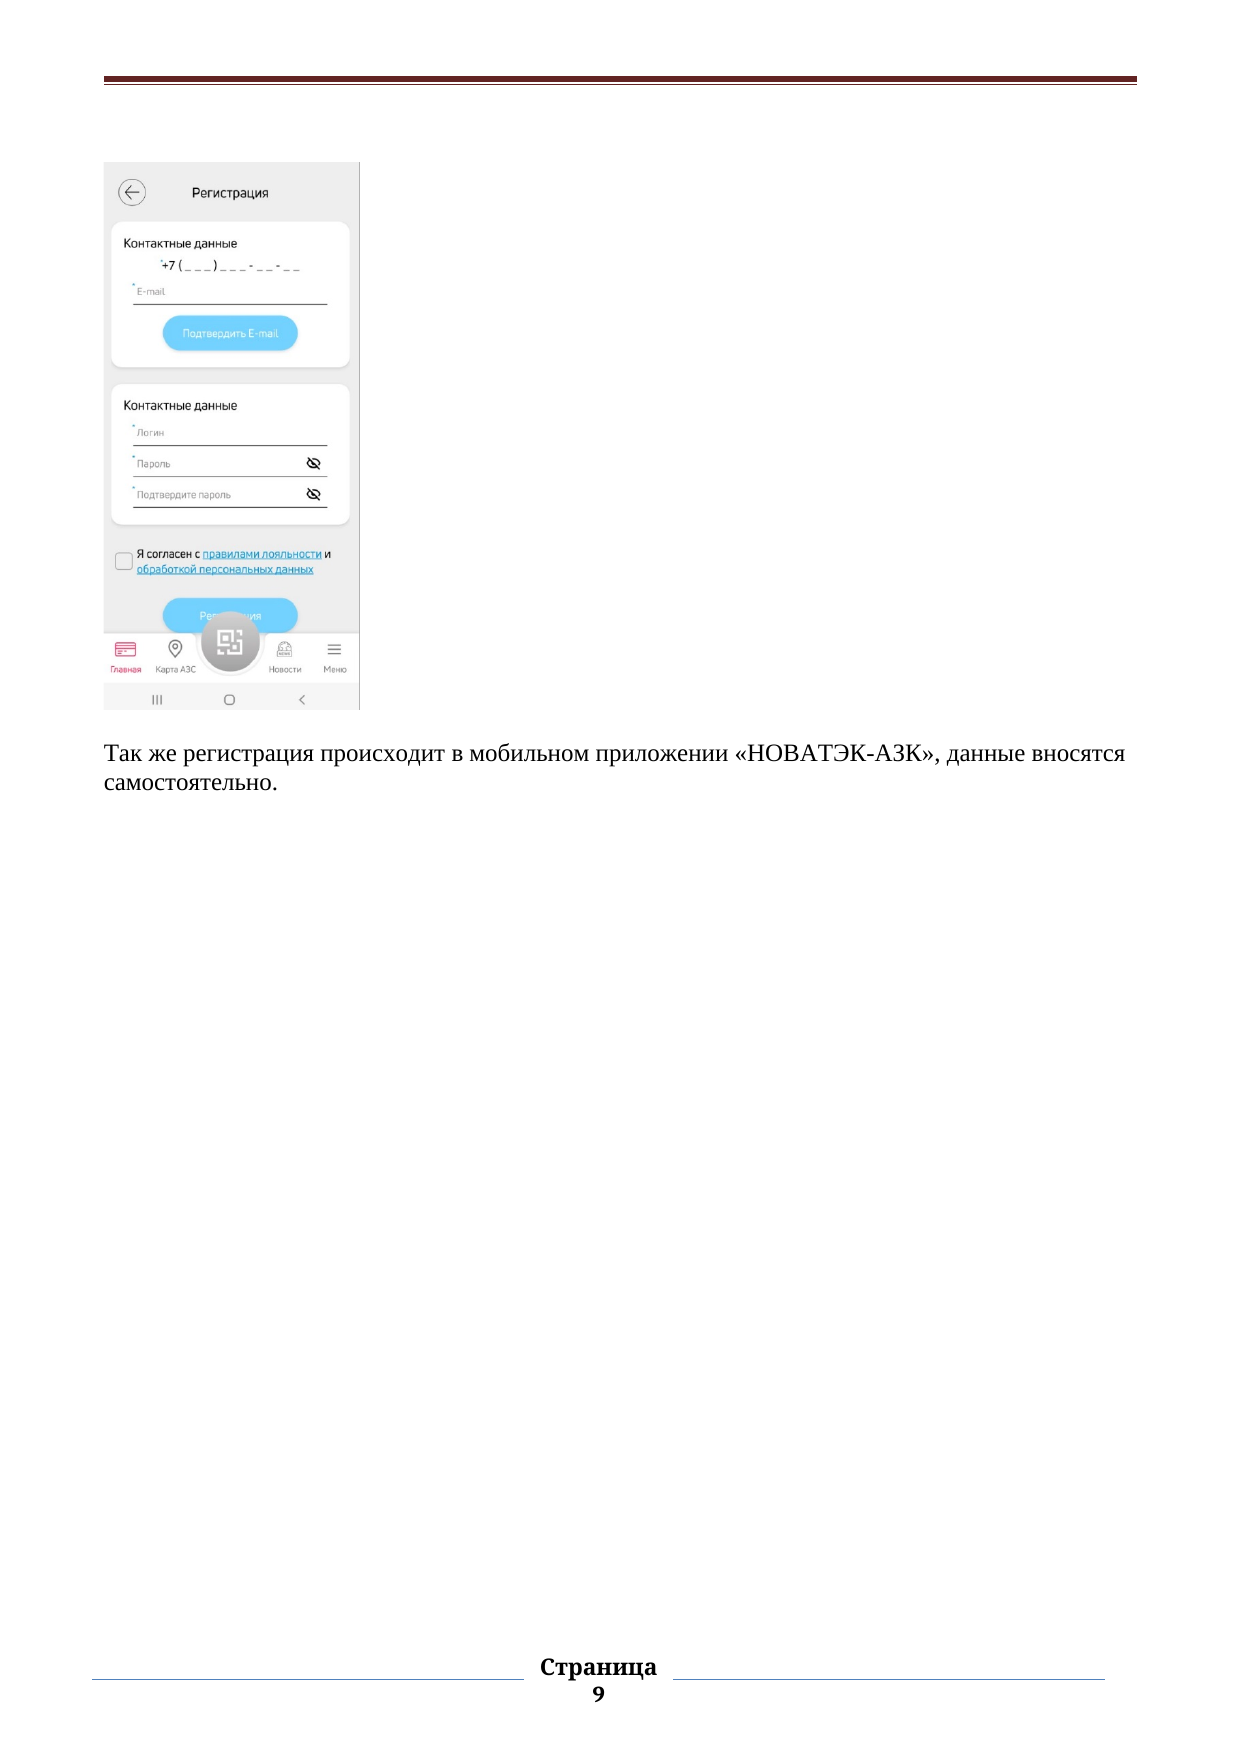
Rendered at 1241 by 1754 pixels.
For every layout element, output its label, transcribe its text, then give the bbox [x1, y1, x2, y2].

picture [103, 162, 360, 710]
text Так же регистрация происходит в мобильном приложении «НОВАТЭК-АЗК», данные вносятся самостоятельно. [103, 738, 1137, 796]
